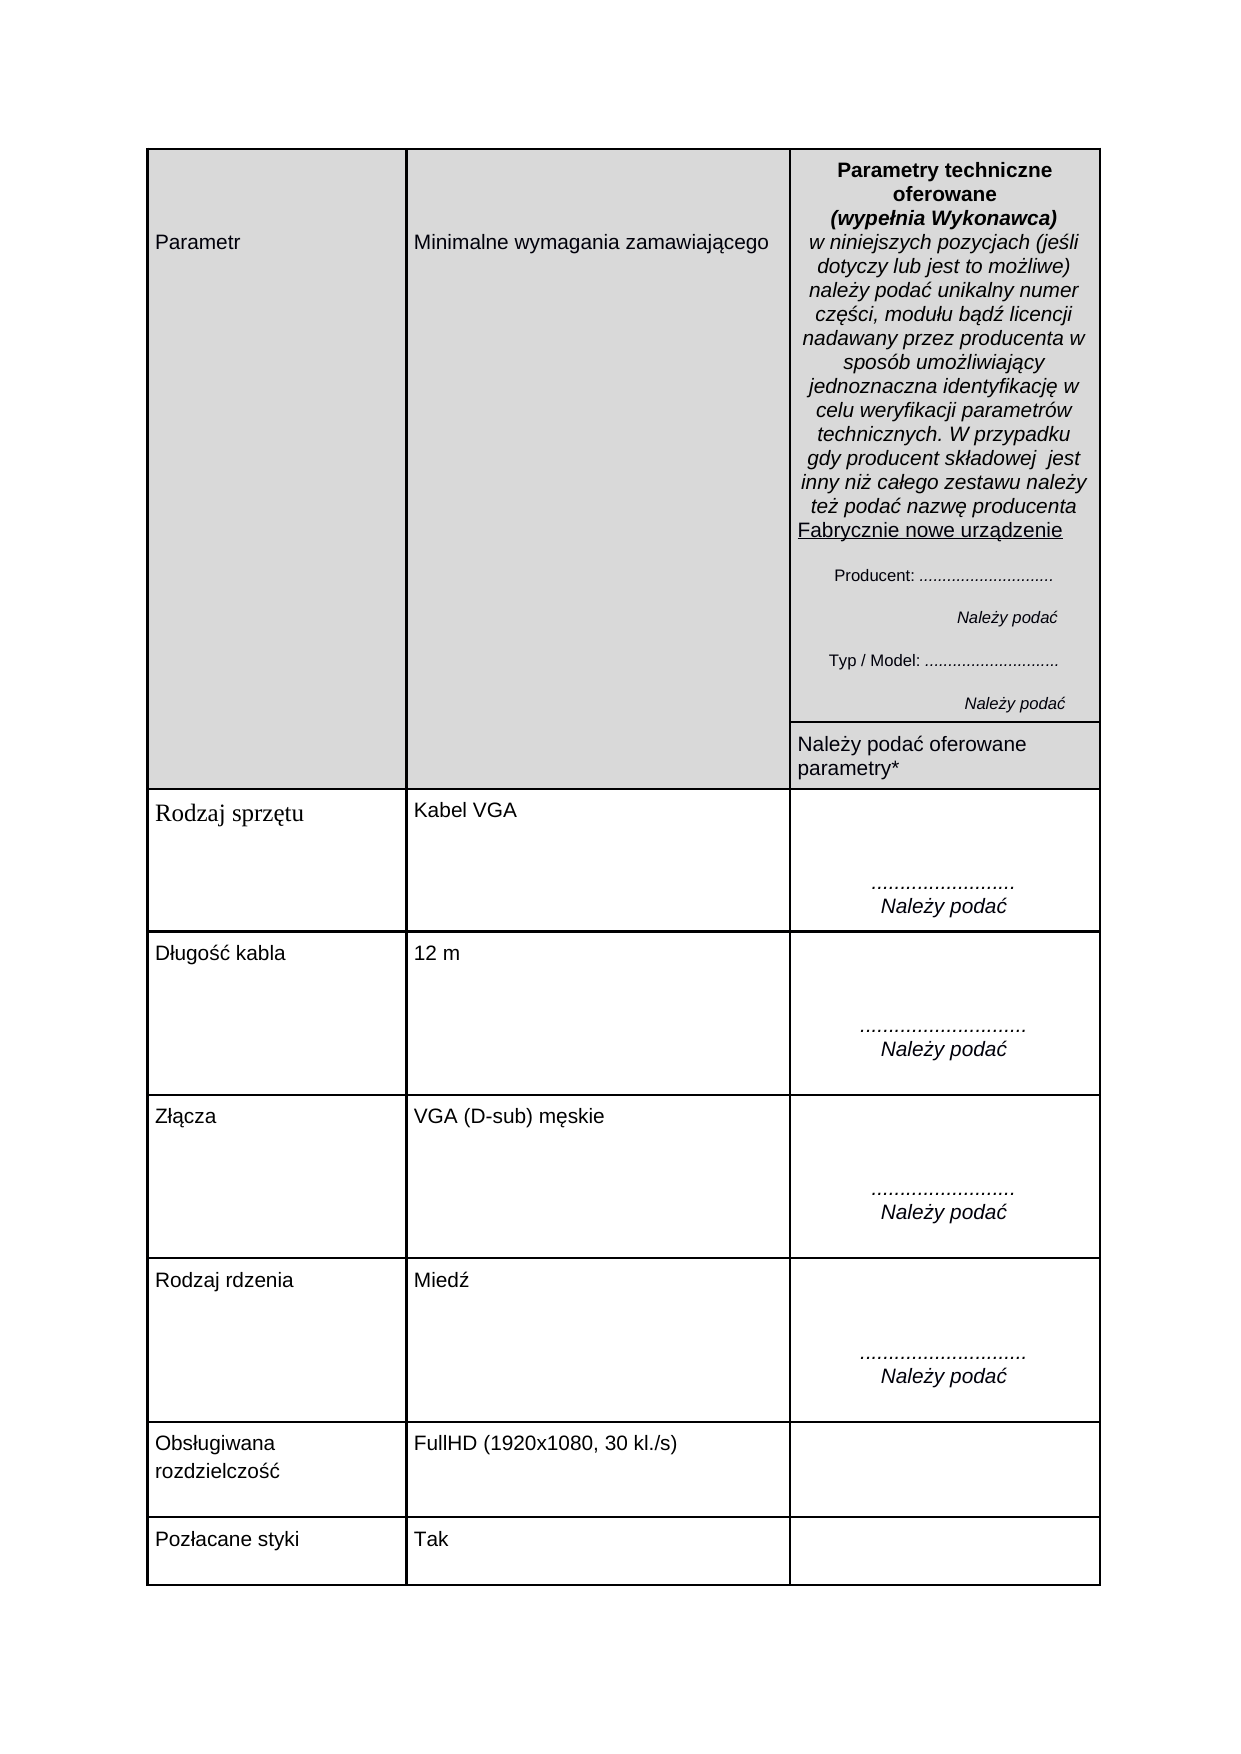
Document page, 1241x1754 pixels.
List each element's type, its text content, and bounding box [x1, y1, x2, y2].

table_cell Należy podać oferowane parametry* [791, 723, 1099, 788]
table_header Parametr [149, 150, 405, 788]
table_cell Pozłacane styki [149, 1518, 405, 1584]
table_cell Rodzaj rdzenia [149, 1259, 405, 1421]
table_cell ............................. Należy podać [791, 933, 1099, 1094]
table_cell [791, 1518, 1099, 1584]
table_cell VGA (D-sub) męskie [408, 1096, 789, 1257]
table_cell Miedź [408, 1259, 789, 1421]
table_cell [791, 1423, 1099, 1516]
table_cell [791, 1259, 1099, 1421]
table_cell 12 m [408, 933, 789, 1094]
table_cell ......................... Należy podać [791, 790, 1099, 930]
table_header Parametry techniczne oferowane (wypełnia Wykonawca) w niniejszych pozycjach (jeśli dotyczy lub jest to możliwe) należy podać unikalny numer części, modułu bądź licencji nadawany przez producenta w sposób umożliwiający jednoznaczna identyfikację w celu weryfikacji parametrów technicznych. W przypadku gdy producent składowej jest inny niż całego zestawu należy też podać nazwę producenta Fabrycznie nowe urządzenie Producent: ............................. Należy podać Typ / Model: ............................. Należy podać [791, 150, 1099, 721]
table_cell Rodzaj sprzętu [149, 790, 405, 930]
table_cell Tak [408, 1518, 789, 1584]
table_cell ......................... Należy podać [791, 1096, 1099, 1257]
table_header Minimalne wymagania zamawiającego [408, 150, 789, 788]
table_cell Długość kabla [149, 933, 405, 1094]
table_cell Obsługiwana rozdzielczość [149, 1423, 405, 1516]
table_cell Kabel VGA [408, 790, 789, 930]
table_cell Złącza [149, 1096, 405, 1257]
table_cell FullHD (1920x1080, 30 kl./s) [408, 1423, 789, 1516]
